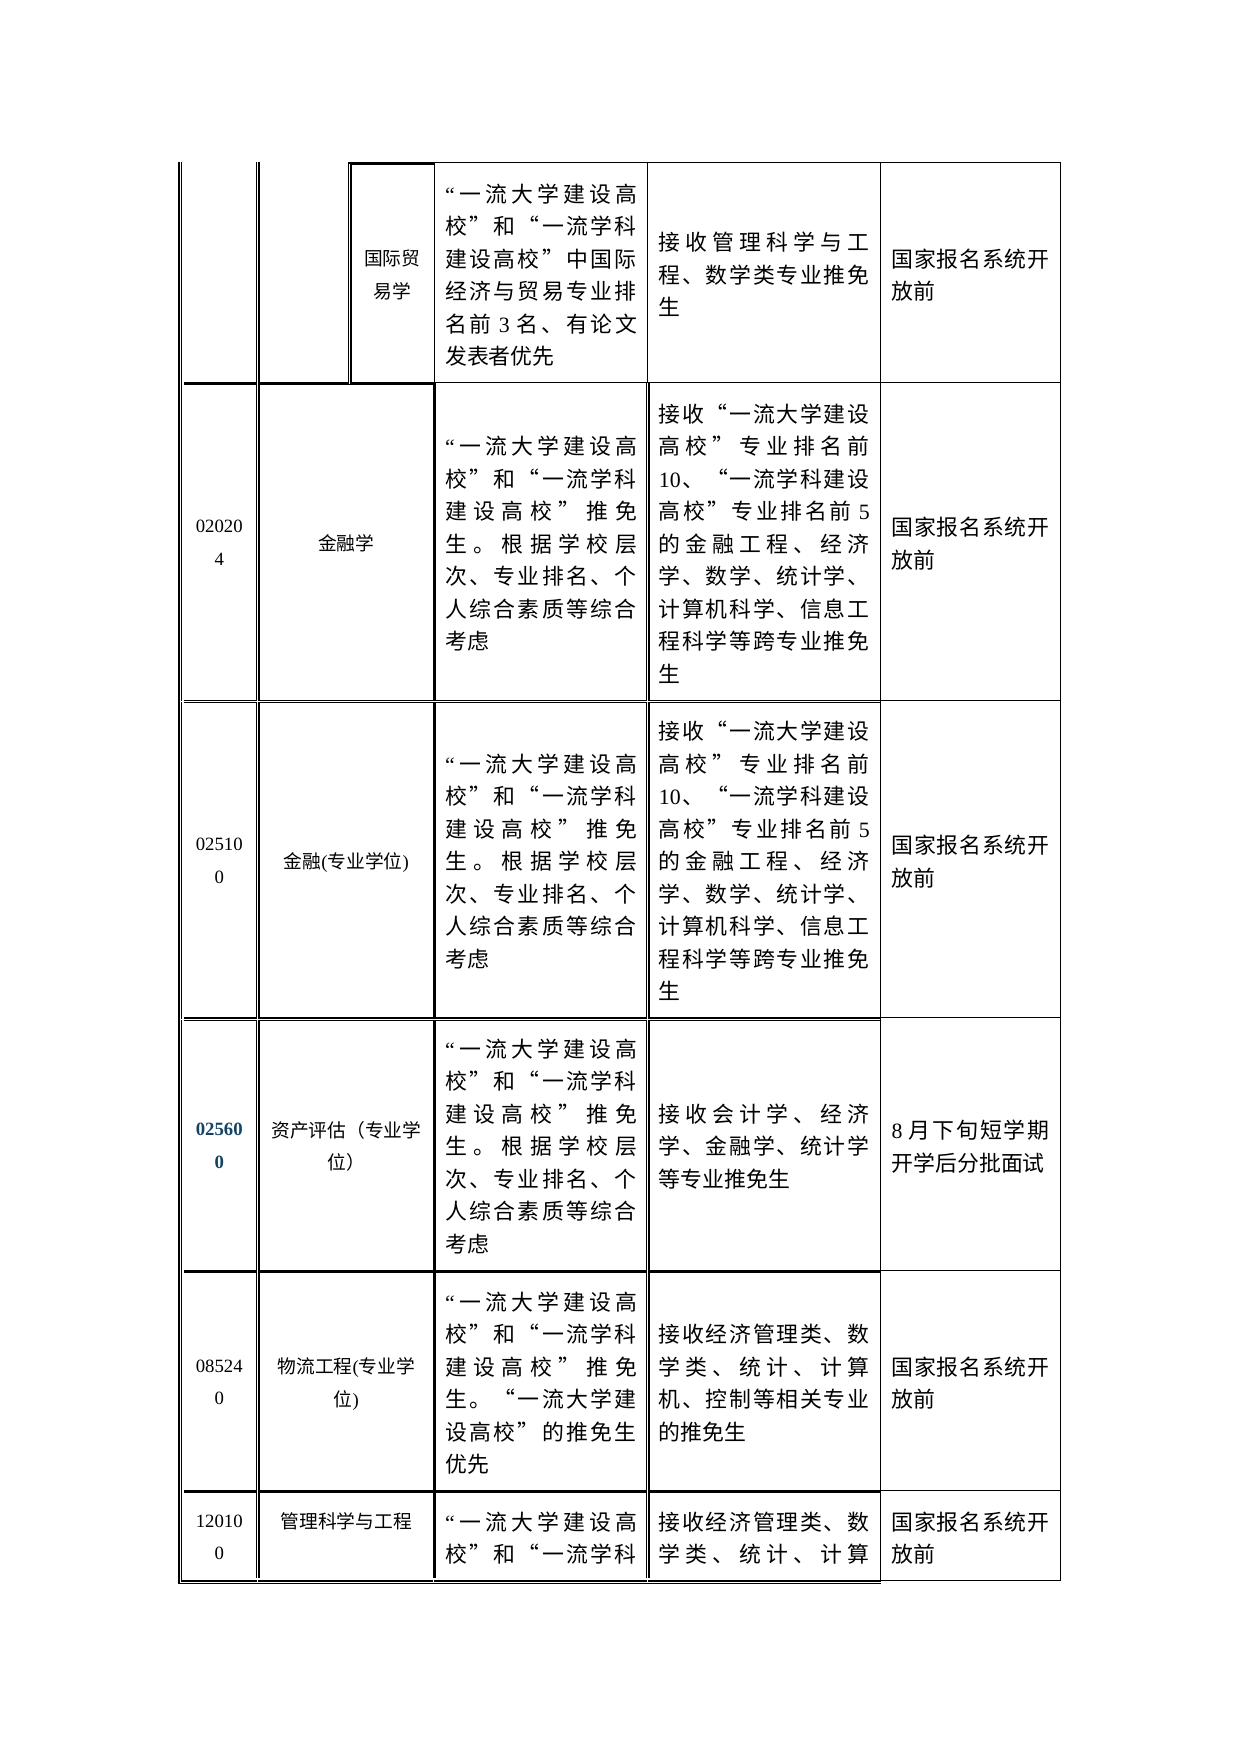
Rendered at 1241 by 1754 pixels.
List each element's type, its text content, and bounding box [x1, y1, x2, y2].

table_cell “一流大学建设高校”和“一流学科建设高校”推免生。根据学校层次、专业排名、个人综合素质等综合考虑 [436, 1021, 646, 1270]
table_cell 025100 [180, 700, 258, 1017]
table_cell 接收“一流大学建设高校”专业排名前10、“一流学科建设高校”专业排名前5的金融工程、经济学、数学、统计学、计算机科学、信息工程科学等跨专业推免生 [650, 383, 880, 700]
table_cell 020204 [182, 382, 256, 700]
table_cell 金融学 [260, 385, 433, 700]
table_cell 085240 [182, 1270, 256, 1490]
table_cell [436, 383, 646, 700]
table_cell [434, 1490, 648, 1580]
table_cell 接收经济管理类、数学类、统计、计算机、控制等相关专业的推免生 [650, 1273, 880, 1490]
table_cell 资产评估（专业学位） [260, 1021, 433, 1270]
table_cell “一流大学建设高校”和“一流学科建设高校”中国际经济与贸易专业排名前3名、有论文发表者优先 [435, 163, 647, 382]
table_cell 管理科学与工程 [258, 1493, 434, 1580]
table_cell 国际贸易学 [352, 165, 434, 382]
table_cell 120100 [182, 1490, 258, 1580]
table_cell 国家报名系统开放前 [881, 701, 1060, 1017]
table_cell 接收“一流大学建设高校”专业排名前10、“一流学科建设高校”专业排名前5的金融工程、经济学、数学、统计学、计算机科学、信息工程科学等跨专业推免生 [650, 703, 880, 1017]
table_cell 国家报名系统开放前 [881, 383, 1060, 700]
table_cell 8月下旬短学期开学后分批面试 [881, 1018, 1060, 1270]
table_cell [648, 1493, 880, 1580]
table_cell 国家报名系统开放前 [881, 1271, 1060, 1490]
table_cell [436, 1273, 646, 1490]
table_cell 接收管理科学与工程、数学类专业推免生 [648, 163, 880, 382]
table_cell 国家报名系统开放前 [881, 1491, 1060, 1580]
table_cell “一流大学建设高校”和“一流学科建设高校”推免生。根据学校层次、专业排名、个人综合素质等综合考虑 [436, 703, 646, 1017]
table_cell 金融(专业学位) [260, 703, 433, 1017]
table_cell 物流工程(专业学位) [260, 1273, 433, 1490]
table_cell 025600 [182, 1017, 256, 1270]
table_cell 接收会计学、经济学、金融学、统计学等专业推免生 [650, 1021, 880, 1270]
table_cell 国家报名系统开放前 [881, 163, 1060, 382]
